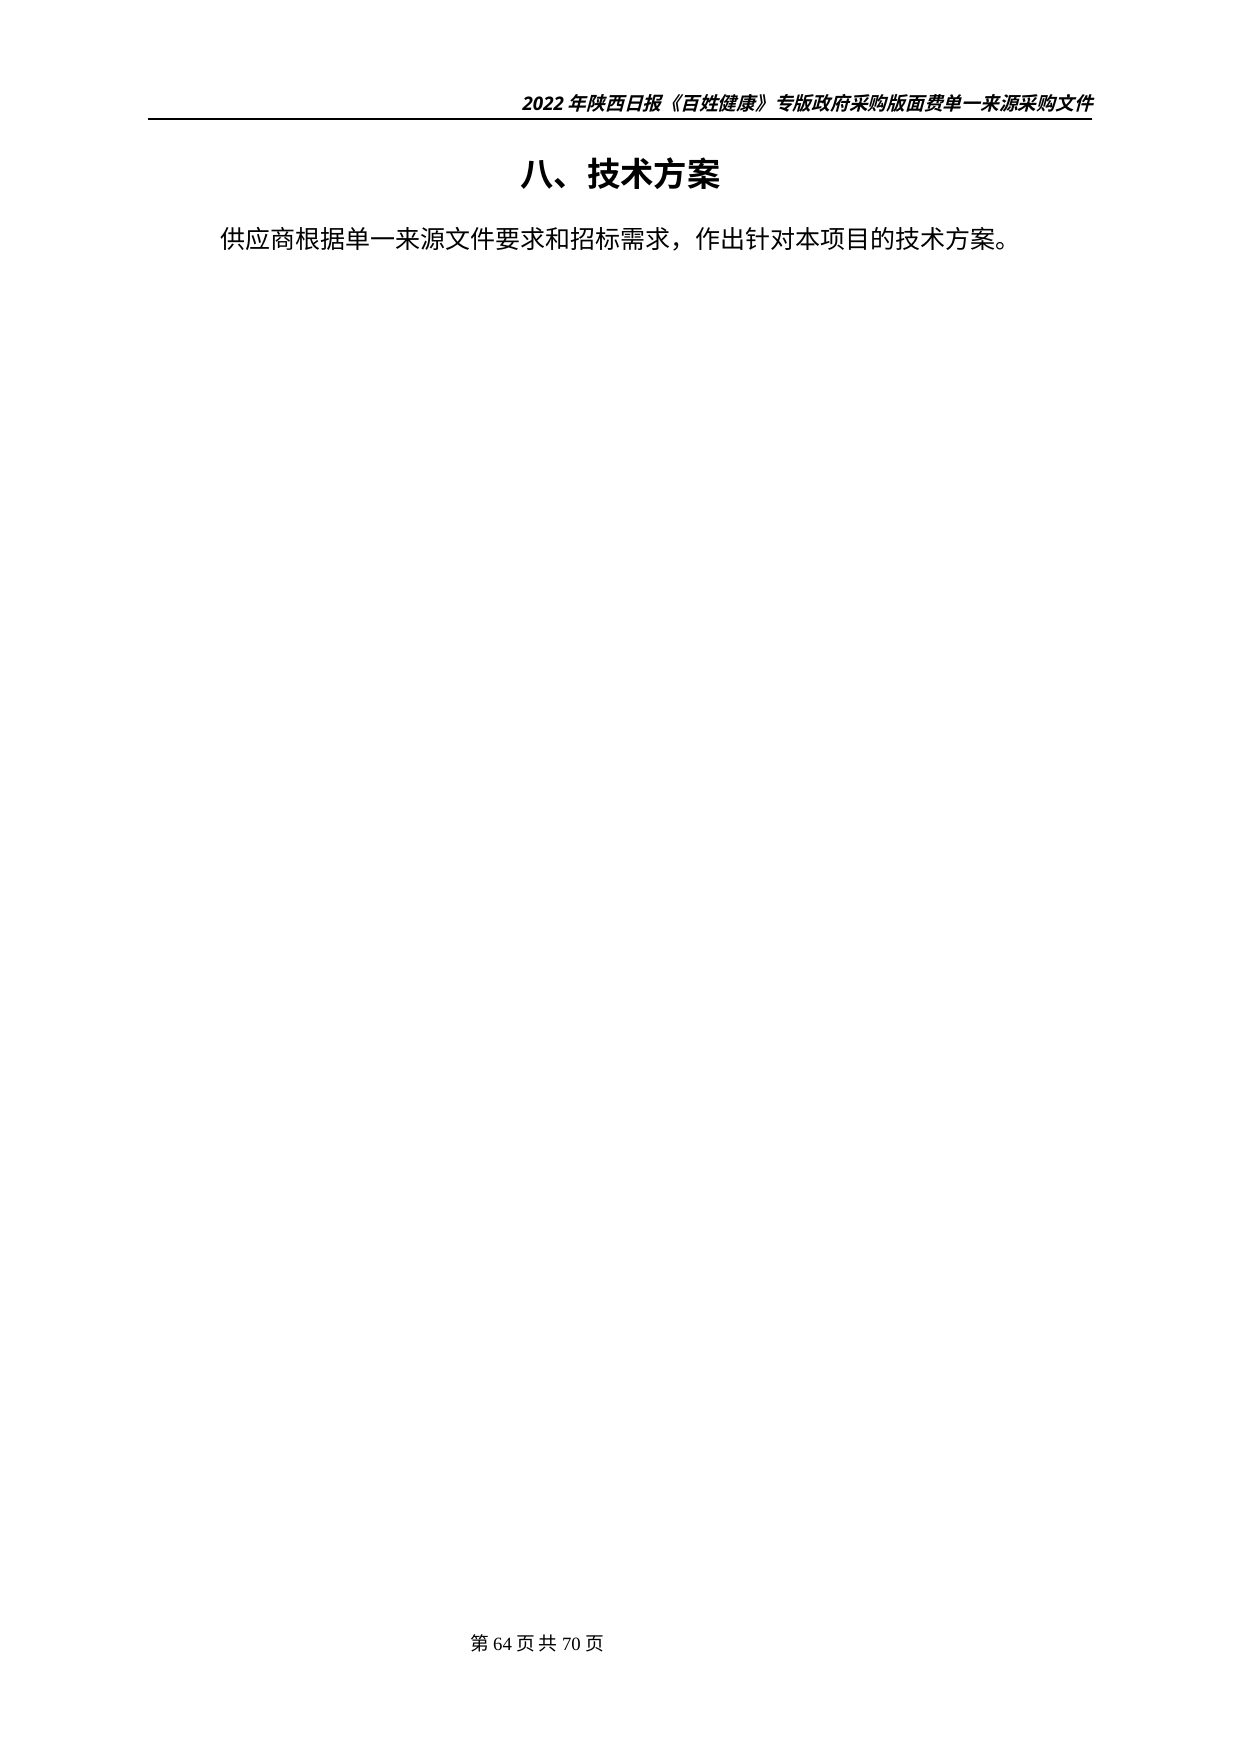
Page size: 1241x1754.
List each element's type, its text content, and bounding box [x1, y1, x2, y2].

text 八、技术方案 [148, 148, 1092, 196]
text 供应商根据单一来源文件要求和招标需求，作出针对本项目的技术方案。 [148, 220, 1092, 256]
